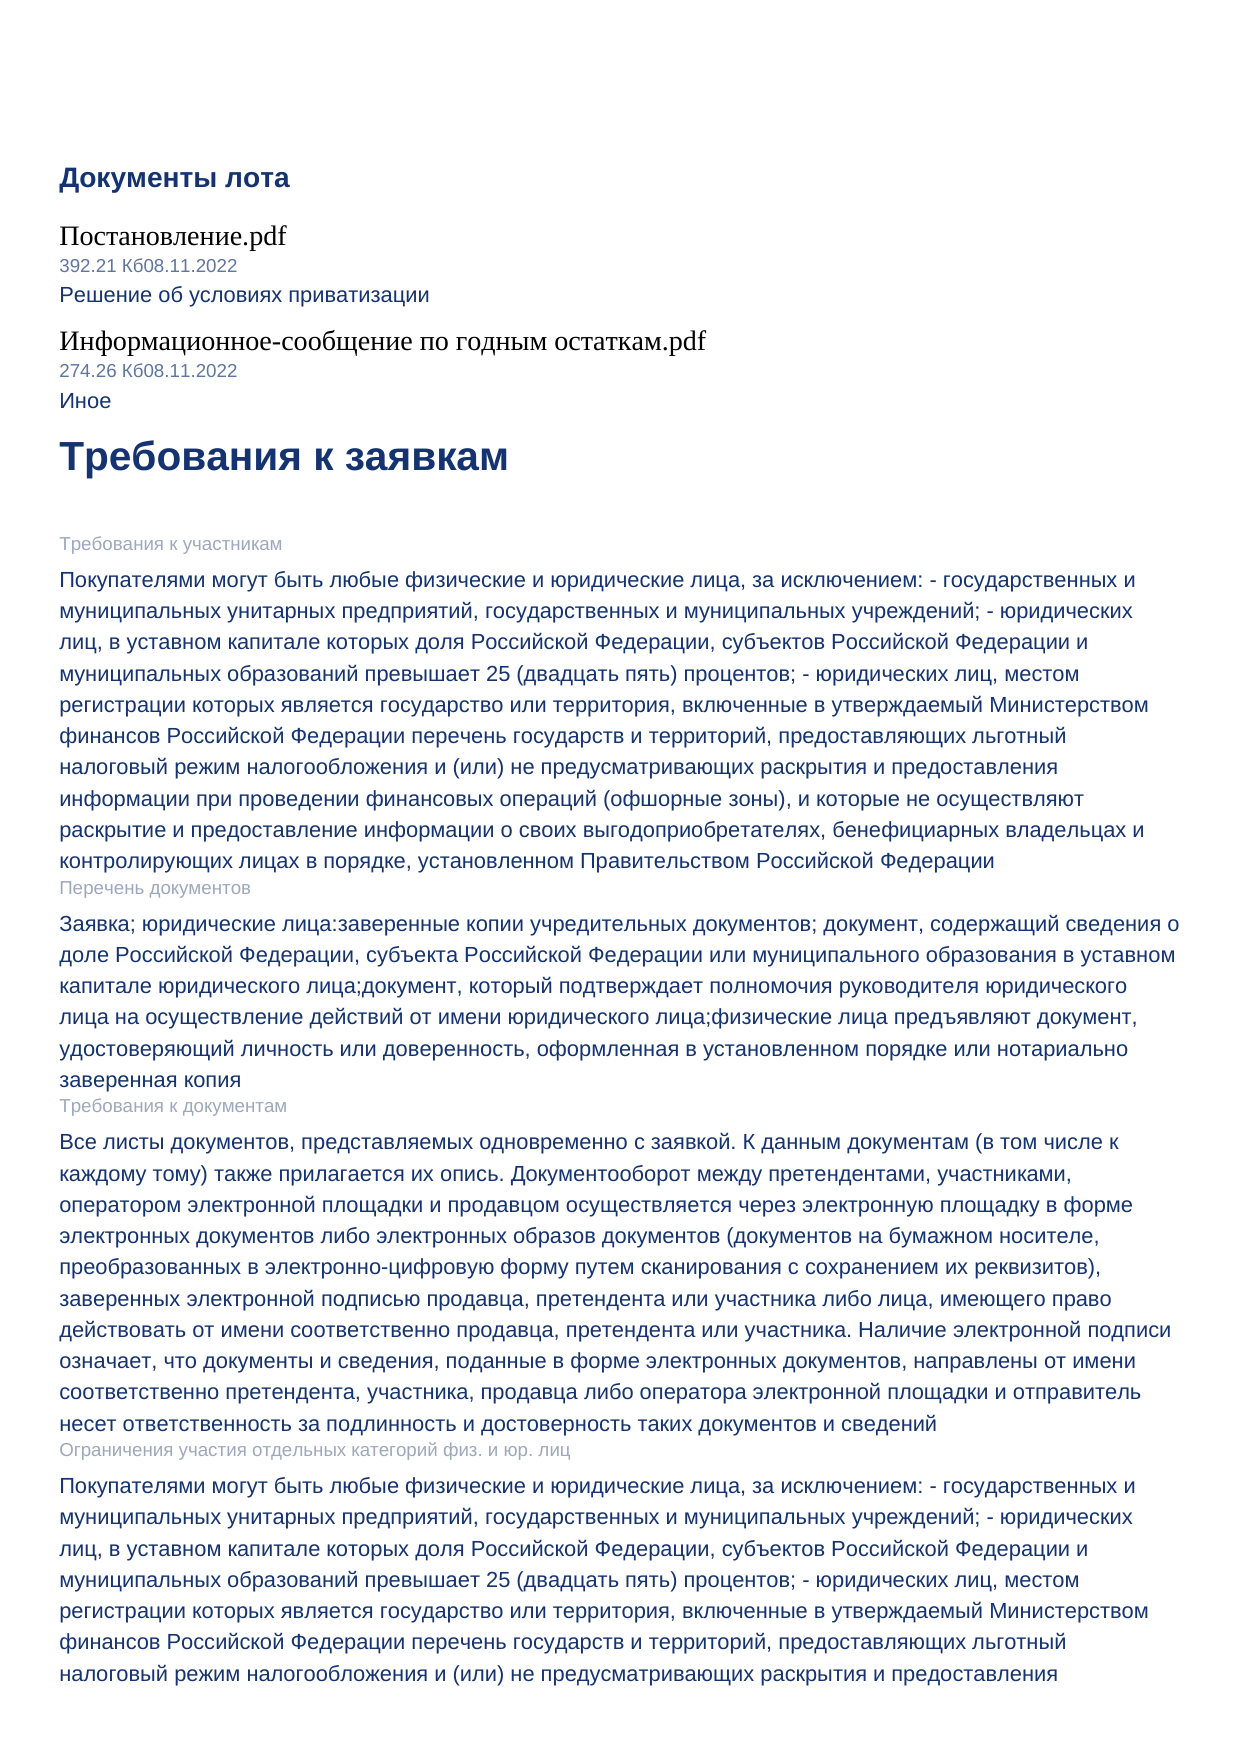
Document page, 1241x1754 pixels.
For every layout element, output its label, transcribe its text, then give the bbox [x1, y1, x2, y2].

text Иное [59, 381, 1181, 413]
text Требования к заявкам [59, 429, 1181, 479]
text 392.21 Кб08.11.2022 [59, 251, 1181, 276]
text Все листы документов, представляемых одновременно с заявкой. К данным документам (в том числе к каждому тому) также прилагается их опись. Документооборот между претендентами, участниками, оператором электронной площадки и продавцом осуществляется через электронную площадку в форме электронных документов либо электронных образов документов (документов на бумажном носителе, преобразованных в электронно-цифровую форму путем сканирования с сохранением их реквизитов), заверенных электронной подписью продавца, претендента или участника либо лица, имеющего право действовать от имени соответственно продавца, претендента или участника. Наличие электронной подписи означает, что документы и сведения, поданные в форме электронных документов, направлены от имени соответственно претендента, участника, продавца либо оператора электронной площадки и отправитель несет ответственность за подлинность и достоверность таких документов и сведений [59, 1123, 1181, 1436]
text Ограничения участия отдельных категорий физ. и юр. лиц [59, 1436, 1181, 1461]
text Документы лота [59, 156, 1181, 194]
text Информационное-сообщение по годным остаткам.pdf [59, 324, 1181, 356]
text Требования к документам [59, 1092, 1181, 1117]
text 274.26 Кб08.11.2022 [59, 356, 1181, 381]
text Перечень документов [59, 873, 1181, 898]
text Заявка; юридические лица:заверенные копии учредительных документов; документ, содержащий сведения о доле Российской Федерации, субъекта Российской Федерации или муниципального образования в уставном капитале юридического лица;документ, который подтверждает полномочия руководителя юридического лица на осуществление действий от имени юридического лица;физические лица предъявляют документ, удостоверяющий личность или доверенность, оформленная в установленном порядке или нотариально заверенная копия [59, 904, 1181, 1092]
text Решение об условиях приватизации [59, 276, 1181, 307]
text Постановление.pdf [59, 219, 1181, 251]
text Требования к участникам [59, 529, 1181, 554]
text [59, 1467, 1181, 1686]
